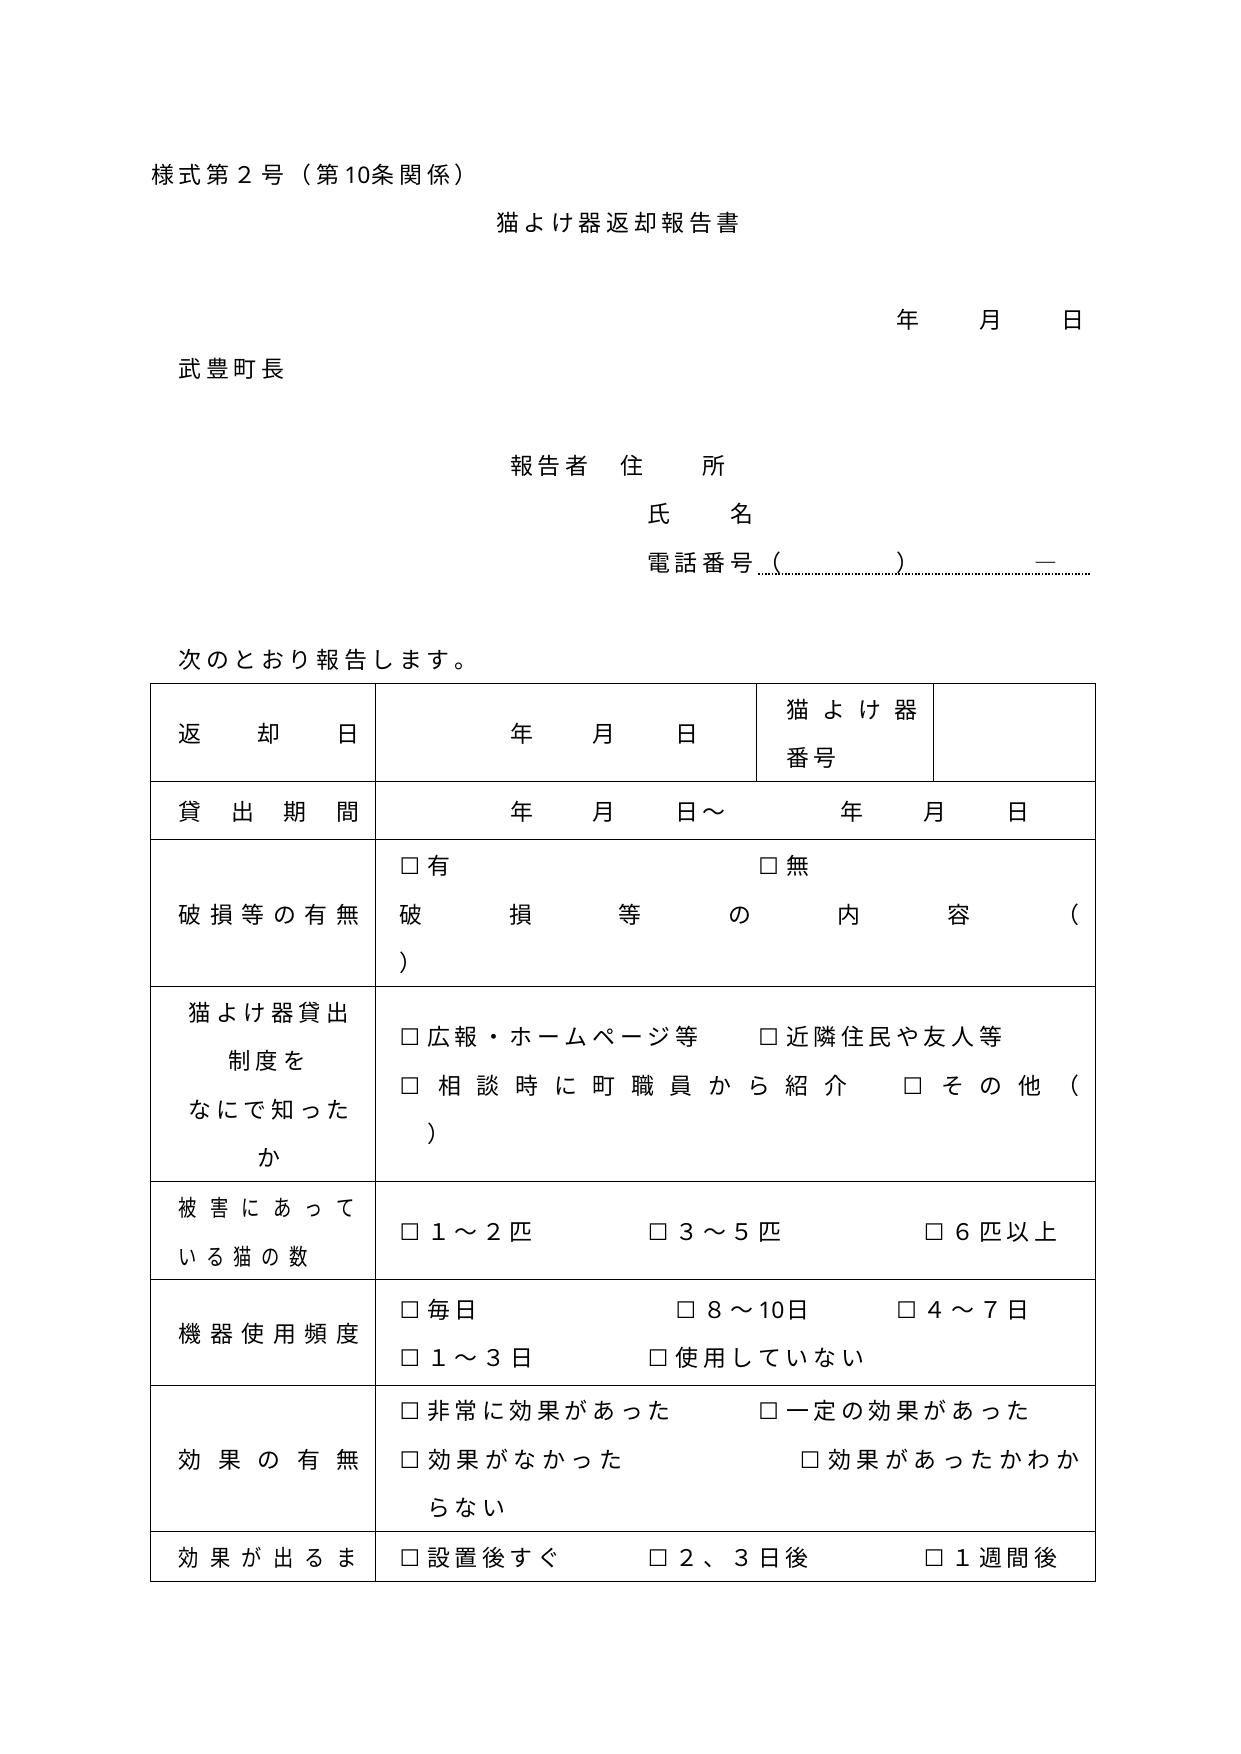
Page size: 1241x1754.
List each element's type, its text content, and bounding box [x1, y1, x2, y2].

table_cell ☐有 ☐無 破損等の内容（ ） [376, 840, 1095, 986]
text 氏 名 [151, 489, 1089, 537]
table_cell ☐非常に効果があった ☐一定の効果があった ☐効果がなかった ☐効果があったかわからない [376, 1386, 1095, 1531]
table_cell 被害にあっている猫の数 [151, 1182, 375, 1279]
text 猫よけ器返却報告書 [151, 197, 1089, 246]
text 年 月 日 [151, 294, 1089, 343]
text 武豊町長 [151, 343, 1089, 392]
table_cell 年 月 日～ 年 月 日 [376, 782, 1095, 839]
table_header 年 月 日 [376, 684, 756, 781]
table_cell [376, 1532, 1095, 1581]
table_cell ☐広報・ホームページ等 ☐近隣住民や友人等 ☐相談時に町職員から紹介 ☐その他（ ） [376, 987, 1095, 1181]
table_cell 貸出期間 [151, 782, 375, 839]
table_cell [151, 1532, 375, 1581]
table_cell 破損等の有無 [151, 840, 375, 986]
table_cell 効果の有無 [151, 1386, 375, 1531]
table_cell 機器使用頻度 [151, 1280, 375, 1384]
text 報告者 住 所 [176, 440, 1089, 489]
table_header [934, 684, 1095, 781]
text 様式第２号（第10条関係） [151, 149, 1089, 197]
table_cell ☐毎日 ☐８～10日 ☐４～７日 ☐１～３日 ☐使用していない [376, 1280, 1095, 1384]
text 次のとおり報告します。 [151, 634, 1089, 683]
table_cell ☐１～２匹 ☐３～５匹 ☐６匹以上 [376, 1182, 1095, 1279]
text 電話番号（ ） ― [151, 537, 1089, 586]
table_header 返却日 [151, 684, 375, 781]
table_cell 猫よけ器貸出制度を なにで知ったか [151, 987, 375, 1181]
table_header 猫よけ器番号 [757, 684, 933, 781]
